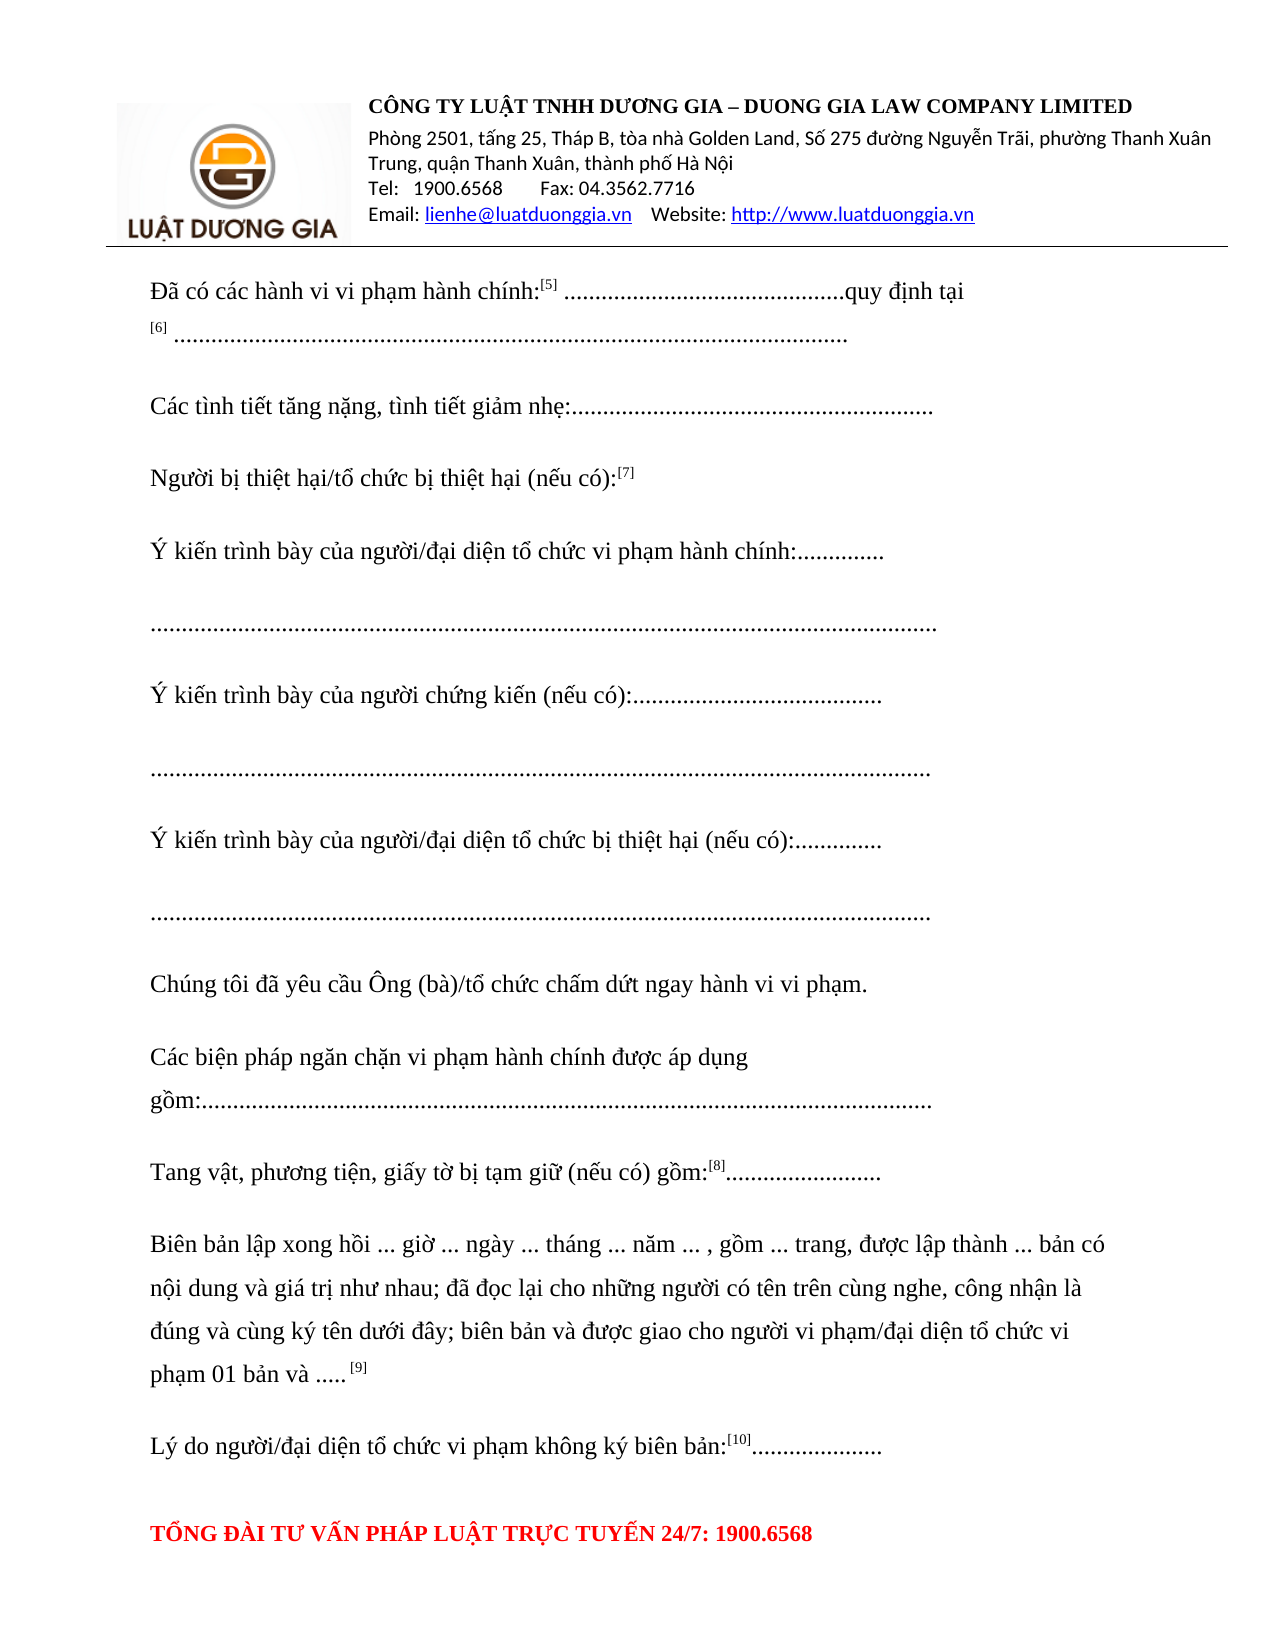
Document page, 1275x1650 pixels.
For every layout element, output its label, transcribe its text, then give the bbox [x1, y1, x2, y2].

text Ý kiến trình bày của người/đại diện tổ chức vi phạm hành chính:.............. [150, 536, 1125, 564]
picture [116, 103, 352, 246]
text Ý kiến trình bày của người/đại diện tổ chức bị thiệt hại (nếu có):.............. [150, 825, 1125, 854]
text Các biện pháp ngăn chặn vi phạm hành chính được áp dụng gồm:..................................................................................................................... [150, 1042, 1125, 1114]
text Người bị thiệt hại/tổ chức bị thiệt hại (nếu có):[7] [150, 463, 1125, 492]
text Tang vật, phương tiện, giấy tờ bị tạm giữ (nếu có) gồm:[8]......................... [150, 1157, 1125, 1186]
text Ý kiến trình bày của người chứng kiến (nếu có):........................................ [150, 680, 1125, 709]
text Biên bản lập xong hồi ... giờ ... ngày ... tháng ... năm ... , gồm ... trang, được lập thành ... bản có nội dung và giá trị như nhau; đã đọc lại cho những người có tên trên cùng nghe, công nhận là đúng và cùng ký tên dưới đây; biên bản và được giao cho người vi phạm/đại diện tổ chức vi phạm 01 bản và ..... [9] [150, 1229, 1125, 1388]
text .............................................................................................................................. [150, 608, 1125, 637]
text ............................................................................................................................. [150, 897, 1125, 926]
text ............................................................................................................................. [150, 753, 1125, 781]
text Chúng tôi đã yêu cầu Ông (bà)/tổ chức chấm dứt ngay hành vi vi phạm. [150, 969, 1125, 998]
text Đã có các hành vi vi phạm hành chính:[5] .............................................quy định tại [6] ............................................................................................................ [150, 276, 1125, 348]
text Lý do người/đại diện tổ chức vi phạm không ký biên bản:[10]..................... [150, 1431, 1125, 1460]
text Các tình tiết tăng nặng, tình tiết giảm nhẹ:.......................................................... [150, 391, 1125, 420]
